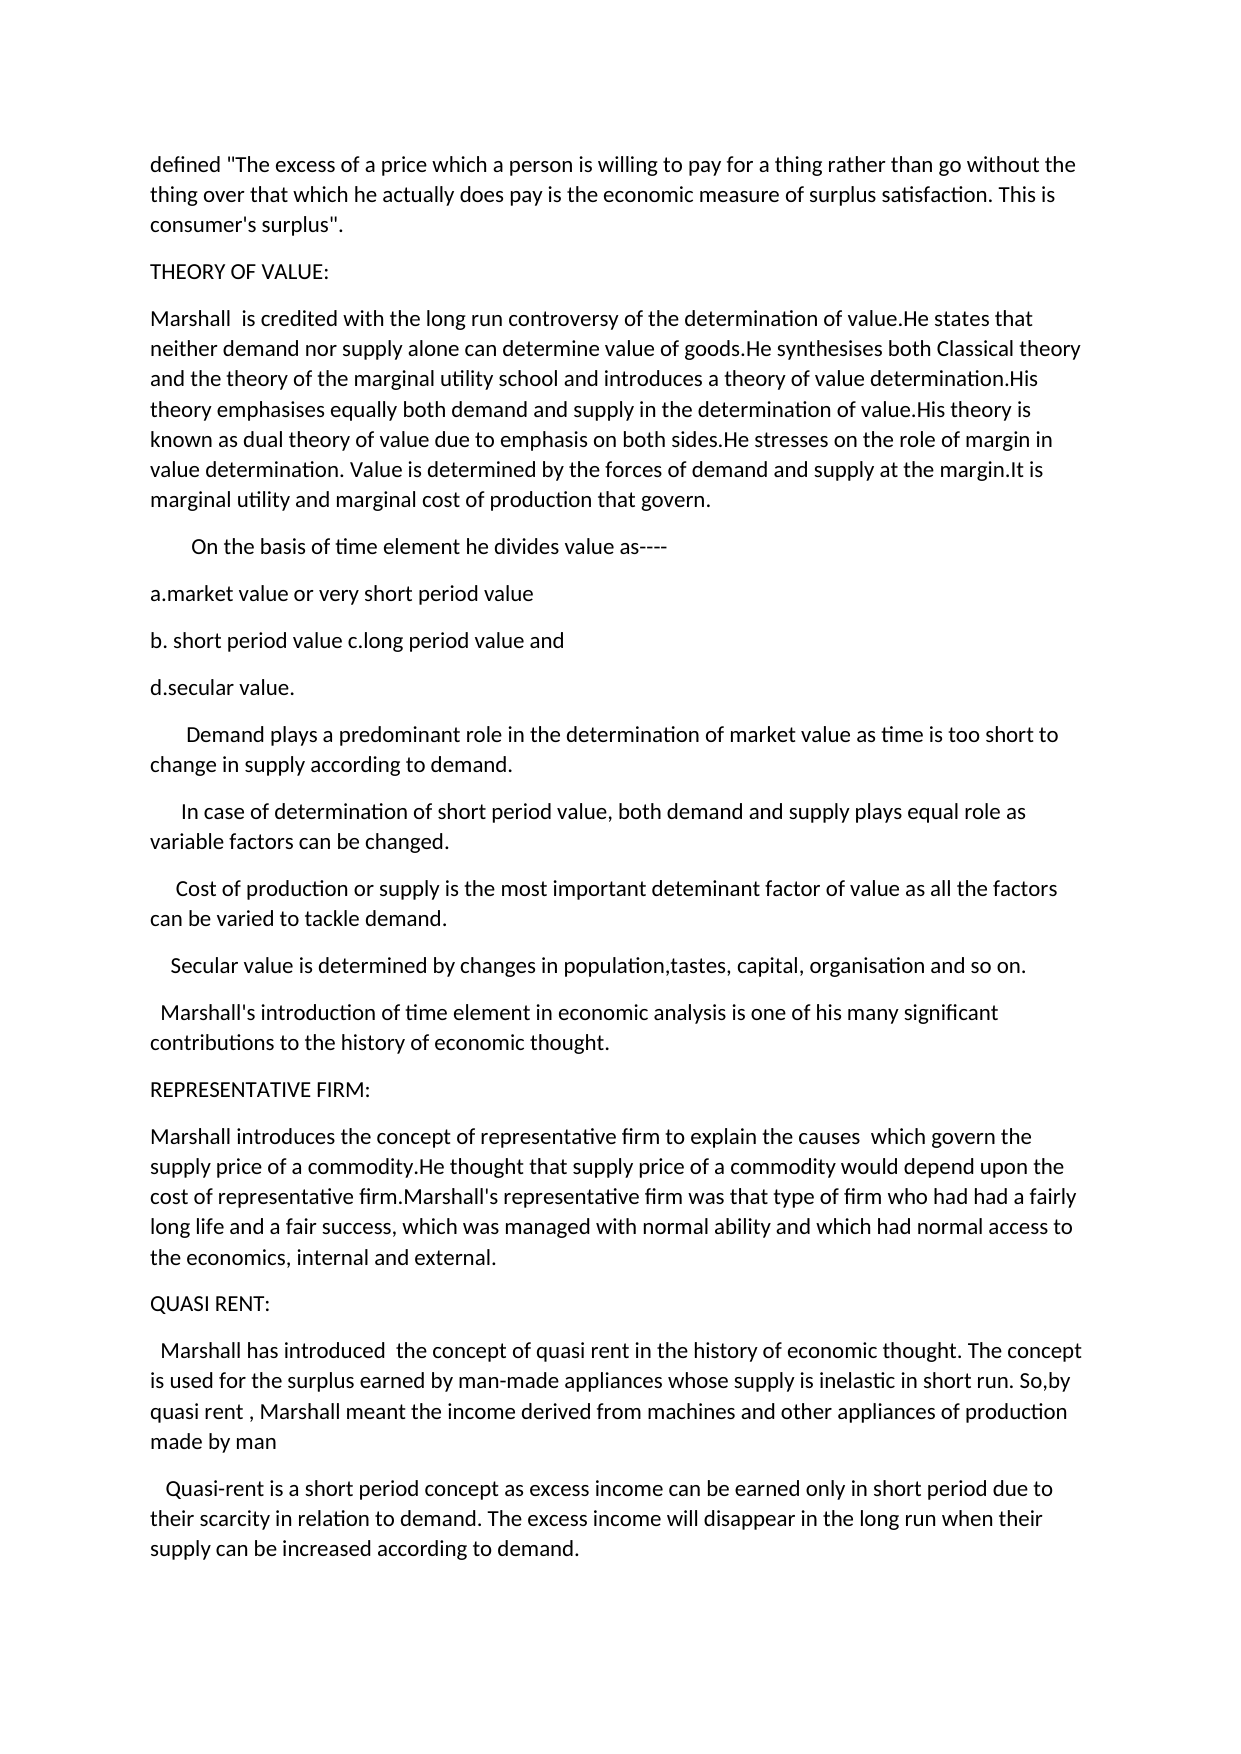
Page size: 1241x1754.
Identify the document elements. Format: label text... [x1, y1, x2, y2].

text Quasi-rent is a short period concept as excess income can be earned only in short period due to their scarcity in relation to demand. The excess income will disappear in the long run when their supply can be increased according to demand. [150, 1474, 1090, 1562]
text Marshall's introduction of time element in economic analysis is one of his many significant contributions to the history of economic thought. [150, 998, 1090, 1056]
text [150, 150, 1090, 238]
text Cost of production or supply is the most important deteminant factor of value as all the factors can be varied to tackle demand. [150, 874, 1090, 932]
text REPRESENTATIVE FIRM: [150, 1075, 1090, 1103]
text Marshall is credited with the long run controversy of the determination of value.He states that neither demand nor supply alone can determine value of goods.He synthesises both Classical theory and the theory of the marginal utility school and introduces a theory of value determination.His theory emphasises equally both demand and supply in the determination of value.His theory is known as dual theory of value due to emphasis on both sides.He stresses on the role of margin in value determination. Value is determined by the forces of demand and supply at the margin.It is marginal utility and marginal cost of production that govern. [150, 304, 1090, 513]
text QUASI RENT: [150, 1289, 1090, 1318]
text Secular value is determined by changes in population,tastes, capital, organisation and so on. [150, 951, 1090, 979]
text THEORY OF VALUE: [150, 257, 1090, 285]
text Marshall has introduced the concept of quasi rent in the history of economic thought. The concept is used for the surplus earned by man-made appliances whose supply is inelastic in short run. So,by quasi rent , Marshall meant the income derived from machines and other appliances of production made by man [150, 1336, 1090, 1455]
text a.market value or very short period value [150, 579, 1090, 607]
text On the basis of time element he divides value as---- [150, 532, 1090, 560]
text In case of determination of short period value, both demand and supply plays equal role as variable factors can be changed. [150, 797, 1090, 855]
text b. short period value c.long period value and [150, 626, 1090, 654]
text Demand plays a predominant role in the determination of market value as time is too short to change in supply according to demand. [150, 720, 1090, 778]
text Marshall introduces the concept of representative firm to explain the causes which govern the supply price of a commodity.He thought that supply price of a commodity would depend upon the cost of representative firm.Marshall's representative firm was that type of firm who had had a fairly long life and a fair success, which was managed with normal ability and which had normal access to the economics, internal and external. [150, 1122, 1090, 1271]
text d.secular value. [150, 673, 1090, 701]
